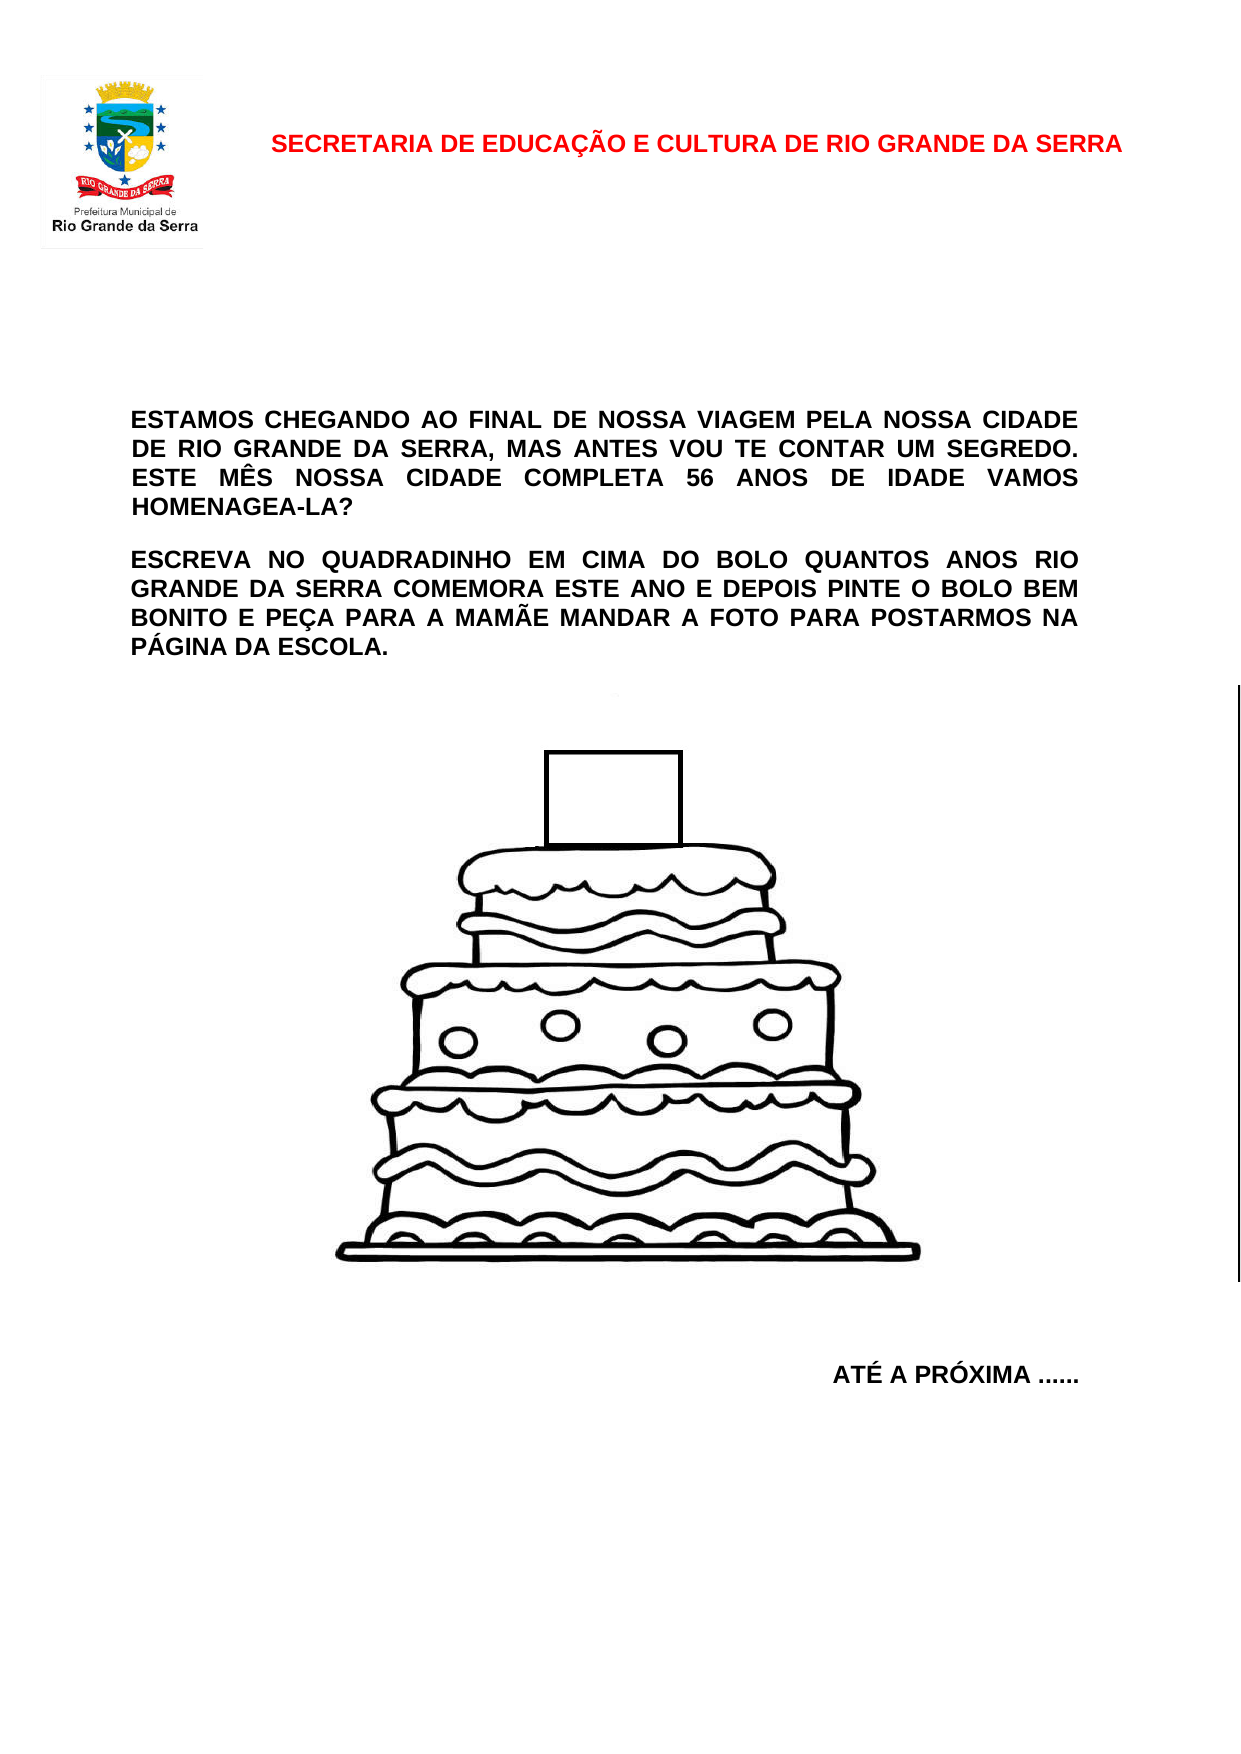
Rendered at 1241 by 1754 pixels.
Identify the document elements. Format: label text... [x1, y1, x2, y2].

text ATÉ A PRÓXIMA ...... [130, 1360, 1079, 1389]
picture [40, 75, 204, 249]
text ESTAMOS CHEGANDO AO FINAL DE NOSSA VIAGEM PELA NOSSA CIDADE DE RIO GRANDE DA SERRA, MAS ANTES VOU TE CONTAR UM SEGREDO. ESTE MÊS NOSSA CIDADE COMPLETA 56 ANOS DE IDADE VAMOS HOMENAGEA-LA? [130, 406, 1079, 521]
text ESCREVA NO QUADRADINHO EM CIMA DO BOLO QUANTOS ANOS RIO GRANDE DA SERRA COMEMORA ESTE ANO E DEPOIS PINTE O BOLO BEM BONITO E PEÇA PARA A MAMÃE MANDAR A FOTO PARA POSTARMOS NA PÁGINA DA ESCOLA. [130, 545, 1079, 660]
picture [0, 685, 1241, 1282]
